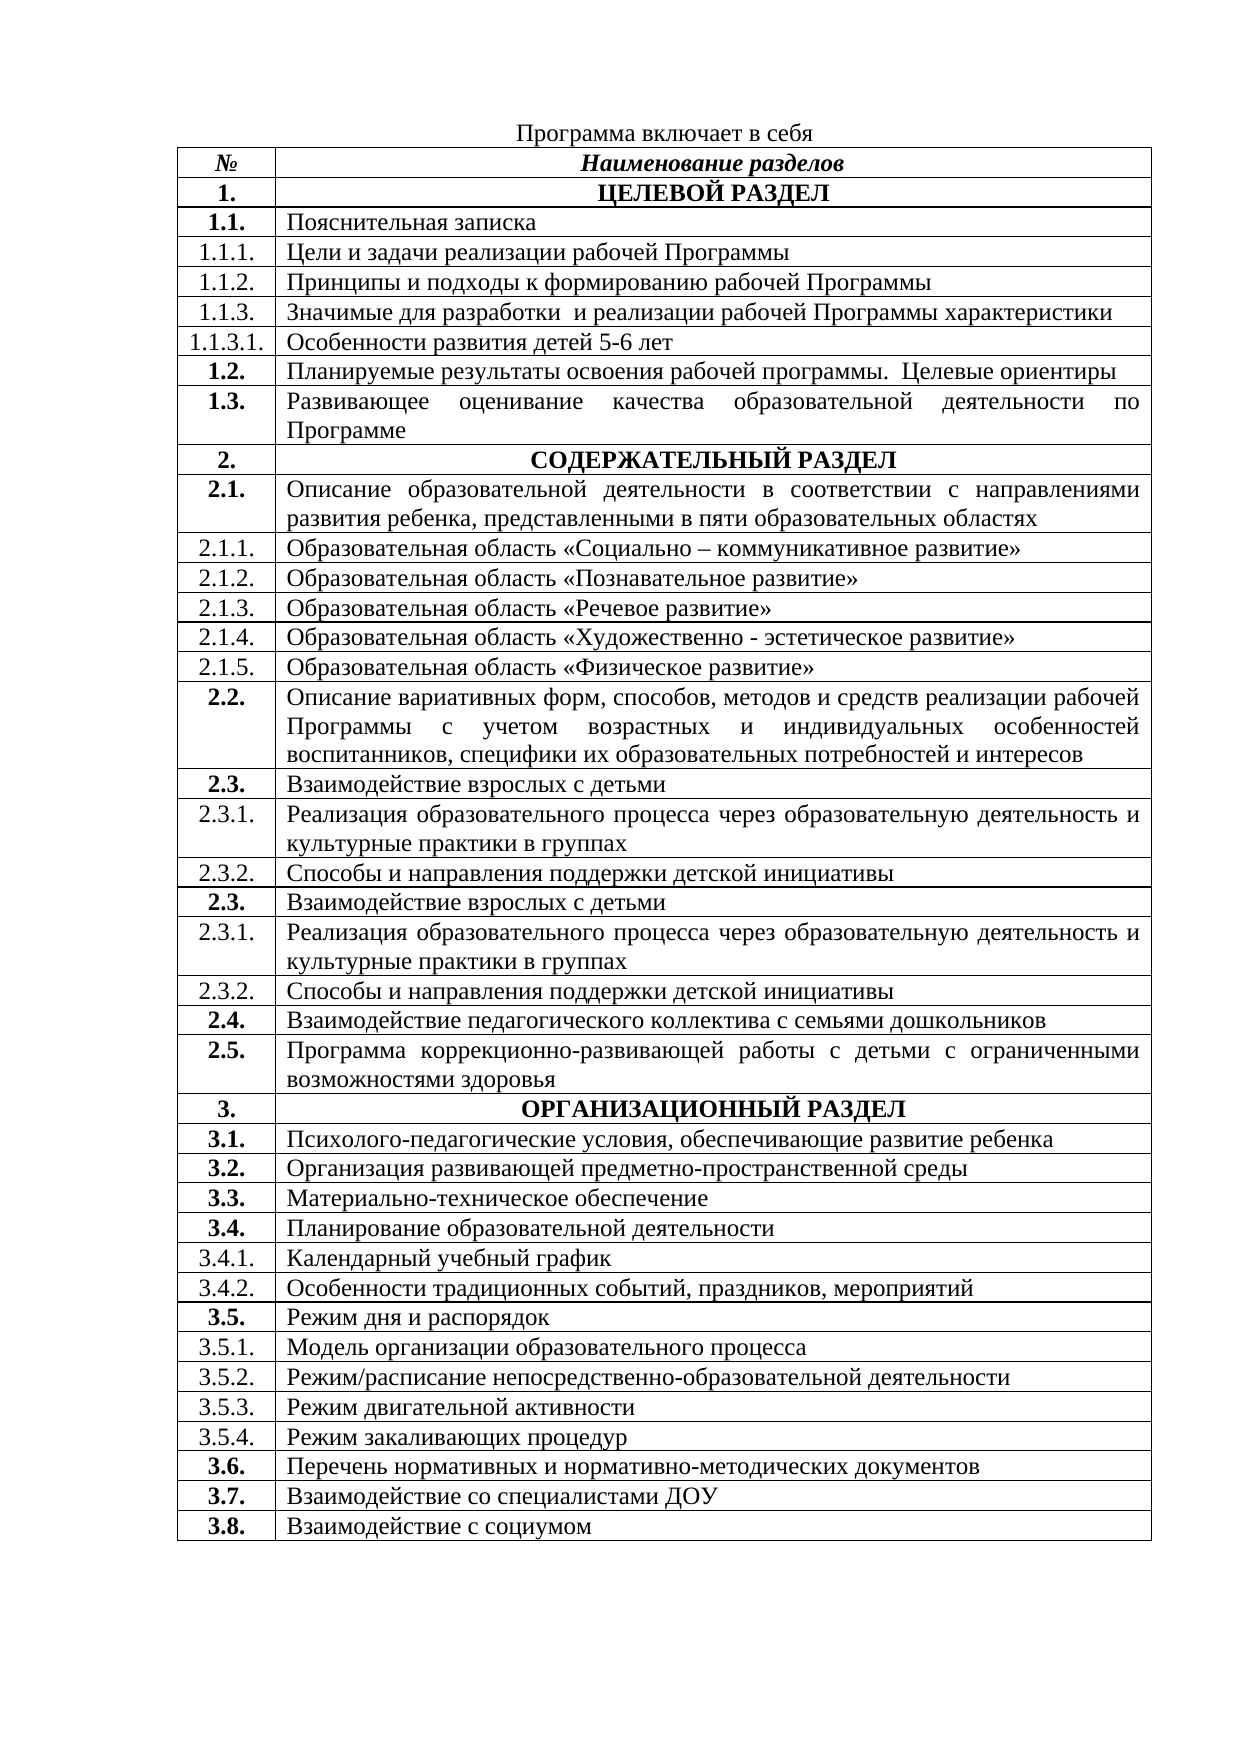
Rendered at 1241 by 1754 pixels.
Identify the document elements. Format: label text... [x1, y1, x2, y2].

table_cell 3.3. [178, 1183, 275, 1212]
table_cell 2.5. [178, 1035, 275, 1093]
table_cell СОДЕРЖАТЕЛЬНЫЙ РАЗДЕЛ [276, 445, 1151, 473]
table_cell Планируемые результаты освоения рабочей программы. Целевые ориентиры [276, 356, 1151, 385]
table_cell Режим/расписание непосредственно-образовательной деятельности [276, 1362, 1151, 1391]
table_cell Планирование образовательной деятельности [276, 1213, 1151, 1242]
table_cell 2.3. [178, 769, 275, 798]
table_cell 1.1.1. [178, 237, 275, 266]
table_cell Цели и задачи реализации рабочей Программы [276, 237, 1151, 266]
table_cell 3.5.4. [178, 1422, 275, 1450]
table_cell 3.7. [178, 1481, 275, 1510]
table_cell Взаимодействие с социумом [276, 1511, 1151, 1540]
table_cell 1.3. [178, 386, 275, 444]
table_cell 2. [178, 445, 275, 473]
text Программа включает в себя [177, 118, 1152, 147]
table_cell Программа коррекционно-развивающей работы с детьми с ограниченными возможностями здоровья [276, 1035, 1151, 1093]
table_cell 3.5.2. [178, 1362, 275, 1391]
table_cell 2.1.4. [178, 623, 275, 651]
table_cell 3.6. [178, 1451, 275, 1480]
table_cell 2.1.3. [178, 593, 275, 621]
table_cell 2.1.2. [178, 563, 275, 592]
table_cell 2.3.2. [178, 858, 275, 886]
table_cell Организация развивающей предметно-пространственной среды [276, 1154, 1151, 1182]
table_cell 1.1.3.1. [178, 327, 275, 355]
table_cell 3.5.1. [178, 1332, 275, 1361]
table_cell Режим двигательной активности [276, 1392, 1151, 1421]
table_cell Образовательная область «Социально – коммуникативное развитие» [276, 533, 1151, 562]
table_cell Образовательная область «Речевое развитие» [276, 593, 1151, 621]
table_cell Психолого-педагогические условия, обеспечивающие развитие ребенка [276, 1124, 1151, 1152]
table_cell Взаимодействие взрослых с детьми [276, 888, 1151, 916]
table_cell 3. [178, 1094, 275, 1123]
table_cell Способы и направления поддержки детской инициативы [276, 858, 1151, 886]
table_cell Образовательная область «Художественно - эстетическое развитие» [276, 623, 1151, 651]
table_header Наименование разделов [276, 148, 1151, 177]
table_cell 3.4.2. [178, 1273, 275, 1301]
table_cell Взаимодействие педагогического коллектива с семьями дошкольников [276, 1006, 1151, 1034]
table_cell Перечень нормативных и нормативно-методических документов [276, 1451, 1151, 1480]
table_cell 3.5. [178, 1303, 275, 1331]
table_cell Описание образовательной деятельности в соответствии с направлениями развития ребенка, представленными в пяти образовательных областях [276, 475, 1151, 532]
table_cell 3.4.1. [178, 1243, 275, 1272]
table_cell 2.1.5. [178, 652, 275, 681]
table_cell Принципы и подходы к формированию рабочей Программы [276, 267, 1151, 296]
table_cell 2.1.1. [178, 533, 275, 562]
table_cell Образовательная область «Познавательное развитие» [276, 563, 1151, 592]
table_cell Образовательная область «Физическое развитие» [276, 652, 1151, 681]
table_cell 3.8. [178, 1511, 275, 1540]
table_cell 3.1. [178, 1124, 275, 1152]
table_cell Календарный учебный график [276, 1243, 1151, 1272]
table_cell 2.4. [178, 1006, 275, 1034]
table_cell Взаимодействие со специалистами ДОУ [276, 1481, 1151, 1510]
table_cell 2.3.2. [178, 976, 275, 1004]
table_cell 1.1. [178, 208, 275, 236]
table_cell 2.3. [178, 888, 275, 916]
table_cell Модель организации образовательного процесса [276, 1332, 1151, 1361]
table_cell 2.3.1. [178, 799, 275, 857]
table_cell Взаимодействие взрослых с детьми [276, 769, 1151, 798]
table_cell ЦЕЛЕВОЙ РАЗДЕЛ [276, 178, 1151, 206]
table_cell Пояснительная записка [276, 208, 1151, 236]
table_cell 1.1.2. [178, 267, 275, 296]
table_cell 3.2. [178, 1154, 275, 1182]
table_cell Реализация образовательного процесса через образовательную деятельность и культурные практики в группах [276, 799, 1151, 857]
table_cell 2.3.1. [178, 917, 275, 975]
table_cell Материально-техническое обеспечение [276, 1183, 1151, 1212]
table_cell Описание вариативных форм, способов, методов и средств реализации рабочей Программы с учетом возрастных и индивидуальных особенностей воспитанников, специфики их образовательных потребностей и интересов [276, 682, 1151, 768]
table_cell Способы и направления поддержки детской инициативы [276, 976, 1151, 1004]
table_cell 1. [178, 178, 275, 206]
table_cell Режим закаливающих процедур [276, 1422, 1151, 1450]
table_cell 3.5.3. [178, 1392, 275, 1421]
table_cell 2.2. [178, 682, 275, 768]
table_header № [178, 148, 275, 177]
table_cell Развивающее оценивание качества образовательной деятельности по Программе [276, 386, 1151, 444]
table_cell ОРГАНИЗАЦИОННЫЙ РАЗДЕЛ [276, 1094, 1151, 1123]
table_cell 1.1.3. [178, 297, 275, 326]
table_cell Особенности развития детей 5-6 лет [276, 327, 1151, 355]
table_cell Особенности традиционных событий, праздников, мероприятий [276, 1273, 1151, 1301]
table_cell 1.2. [178, 356, 275, 385]
table_cell Режим дня и распорядок [276, 1303, 1151, 1331]
table_cell Реализация образовательного процесса через образовательную деятельность и культурные практики в группах [276, 917, 1151, 975]
table_cell 3.4. [178, 1213, 275, 1242]
table_cell Значимые для разработки и реализации рабочей Программы характеристики [276, 297, 1151, 326]
table_cell 2.1. [178, 475, 275, 532]
